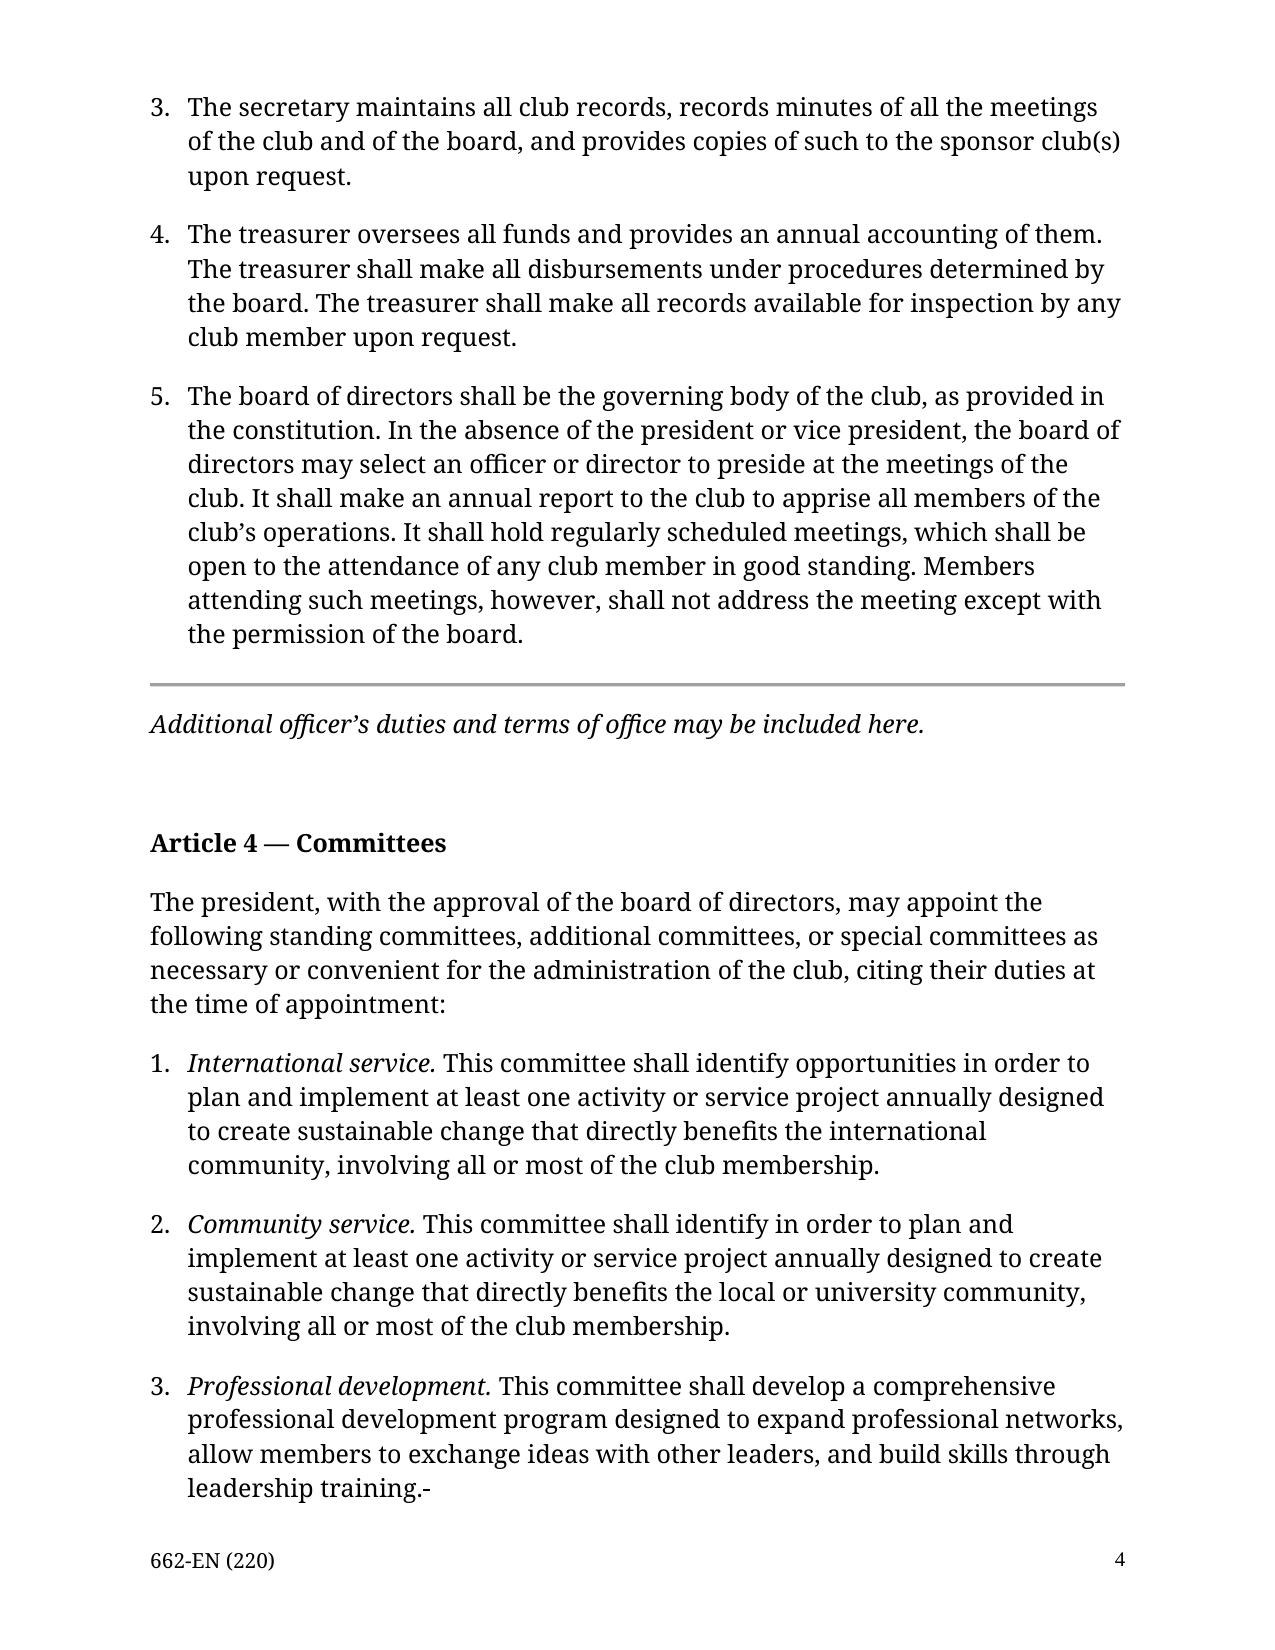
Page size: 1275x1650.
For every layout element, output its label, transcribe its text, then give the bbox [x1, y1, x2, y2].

text Article 4 — Committees [150, 825, 1125, 859]
text 1. International service. This committee shall identify opportunities in order to plan and implement at least one activity or service project annually designed to create sustainable change that directly benefits the international community, involving all or most of the club membership. [150, 1046, 1125, 1182]
text 3. The secretary maintains all club records, records minutes of all the meetings of the club and of the board, and provides copies of such to the sponsor club(s) upon request. [150, 90, 1125, 192]
text The president, with the approval of the board of directors, may appoint the following standing committees, additional committees, or special committees as necessary or convenient for the administration of the club, citing their duties at the time of appointment: [150, 884, 1125, 1021]
text 3. Professional development. This committee shall develop a comprehensive professional development program designed to expand professional networks, allow members to exchange ideas with other leaders, and build skills through leadership training. [150, 1368, 1125, 1504]
text Additional officer’s duties and terms of office may be included here. [150, 707, 1125, 741]
text 5. The board of directors shall be the governing body of the club, as provided in the constitution. In the absence of the president or vice president, the board of directors may select an officer or director to preside at the meetings of the club. It shall make an annual report to the club to apprise all members of the club’s operations. It shall hold regularly scheduled meetings, which shall be open to the attendance of any club member in good standing. Members attending such meetings, however, shall not address the meeting except with the permission of the board. [150, 378, 1125, 651]
text 4. The treasurer oversees all funds and provides an annual accounting of them. The treasurer shall make all disbursements under procedures determined by the board. The treasurer shall make all records available for inspection by any club member upon request. [150, 217, 1125, 353]
text 2. Community service. This committee shall identify in order to plan and implement at least one activity or service project annually designed to create sustainable change that directly benefits the local or university community, involving all or most of the club membership. [150, 1207, 1125, 1343]
